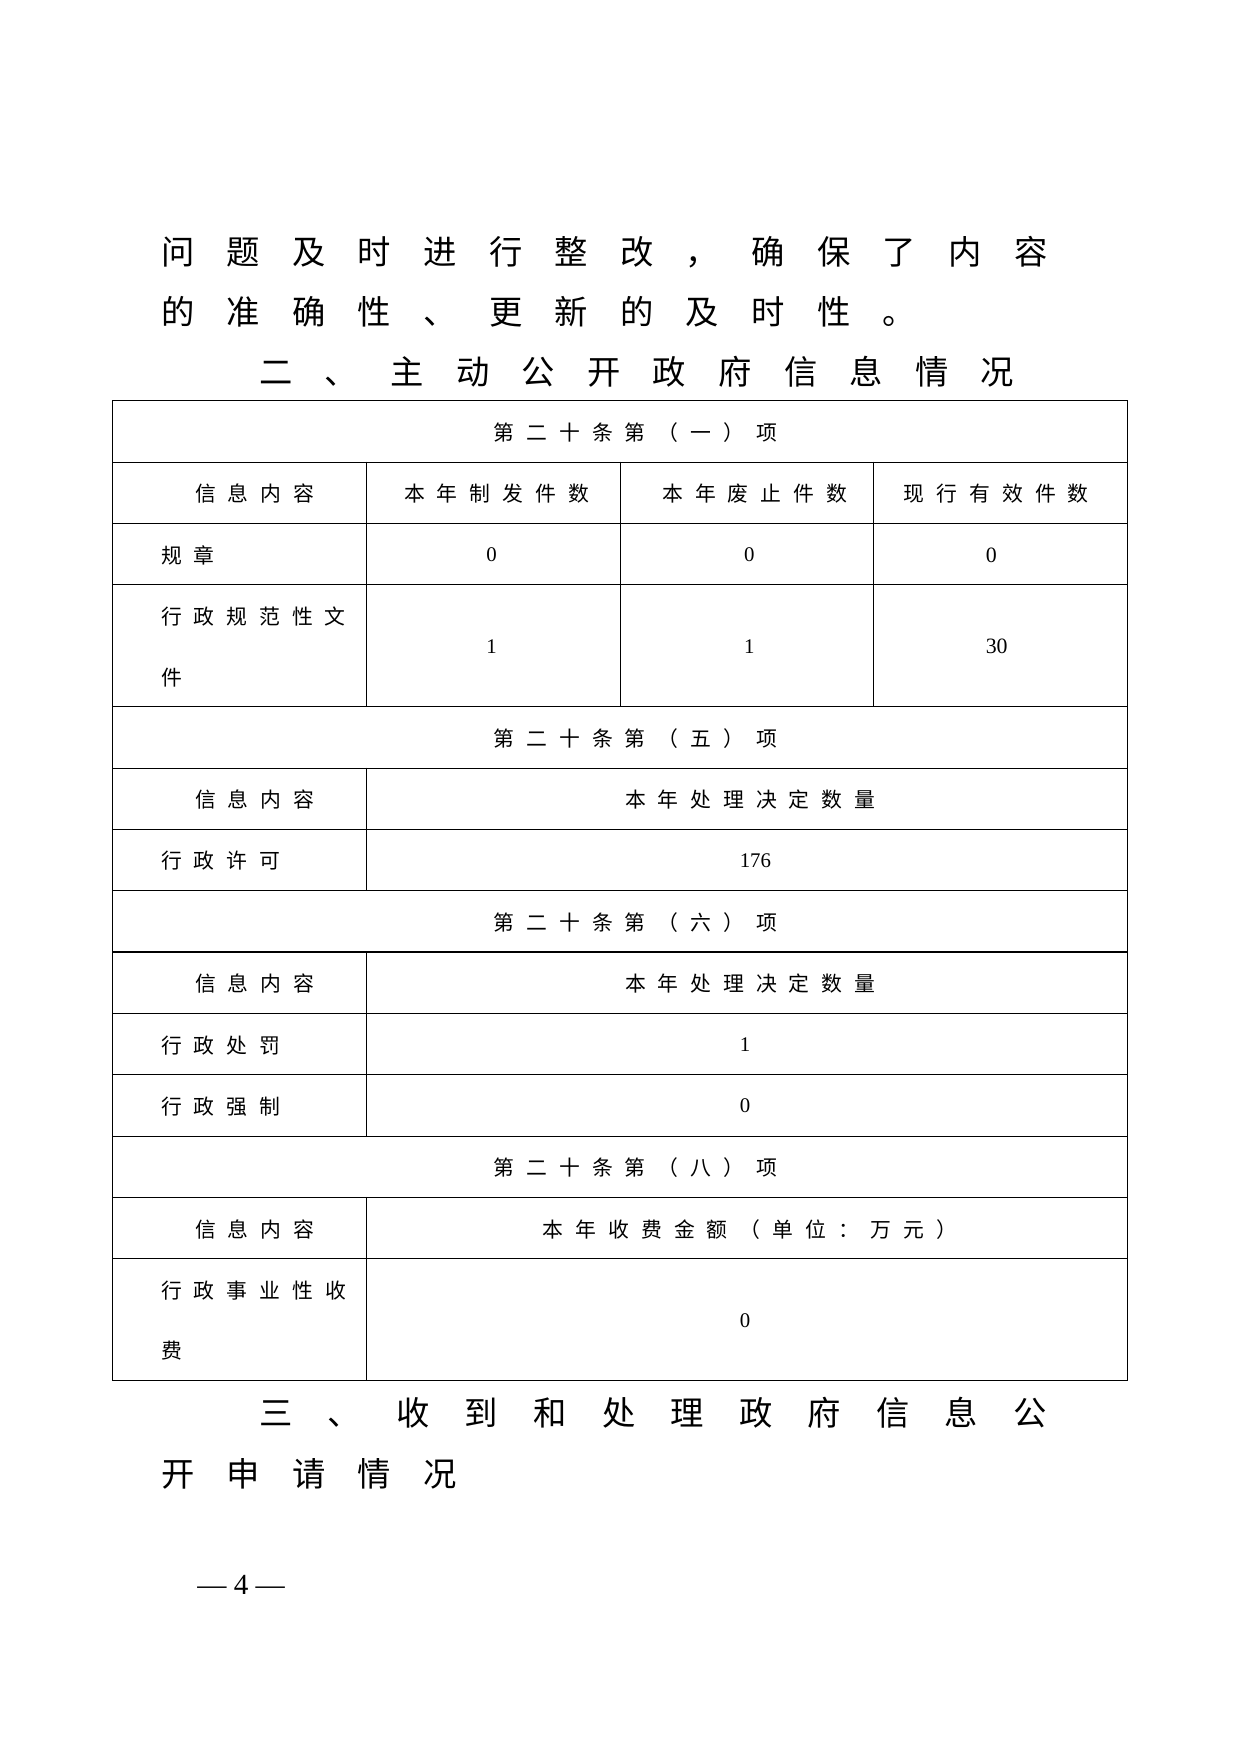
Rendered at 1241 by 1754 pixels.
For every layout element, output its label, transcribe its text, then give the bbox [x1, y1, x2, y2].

table_cell 176 [367, 830, 1127, 890]
table_cell 信息内容 [113, 463, 366, 523]
table_cell 1 [367, 1014, 1127, 1074]
table_cell 信息内容 [113, 953, 366, 1013]
table_cell 第二十条第（八）项 [113, 1137, 1127, 1197]
table_cell 行政处罚 [113, 1014, 366, 1074]
table_cell 0 [367, 524, 620, 584]
table_cell 0 [874, 524, 1127, 584]
table_cell 行政规范性文件 [113, 585, 366, 706]
table_cell 0 [367, 1259, 1127, 1380]
table_cell 0 [367, 1075, 1127, 1136]
text 三、收到和处理政府信息公开申请情况 [161, 1381, 1079, 1502]
table_cell 行政事业性收费 [113, 1259, 366, 1380]
table_cell 信息内容 [113, 1198, 366, 1258]
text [161, 219, 1079, 340]
table_header 第二十条第（一）项 [113, 401, 1127, 462]
table_cell 30 [874, 585, 1127, 706]
table_cell 本年收费金额（单位：万元） [367, 1198, 1127, 1258]
table_cell 0 [621, 524, 873, 584]
table_cell 第二十条第（五）项 [113, 707, 1127, 767]
table_cell 本年废止件数 [621, 463, 873, 523]
table_cell 行政许可 [113, 830, 366, 890]
table_cell 本年处理决定数量 [367, 769, 1127, 829]
table_cell 信息内容 [113, 769, 366, 829]
table_cell 本年处理决定数量 [367, 953, 1127, 1013]
text 二、主动公开政府信息情况 [161, 340, 1079, 400]
table_cell 1 [621, 585, 873, 706]
table_cell 第二十条第（六）项 [113, 891, 1127, 951]
table_cell 现行有效件数 [874, 463, 1127, 523]
table_cell 本年制发件数 [367, 463, 620, 523]
table_cell 规章 [113, 524, 366, 584]
table_cell 1 [367, 585, 620, 706]
table_cell 行政强制 [113, 1075, 366, 1136]
